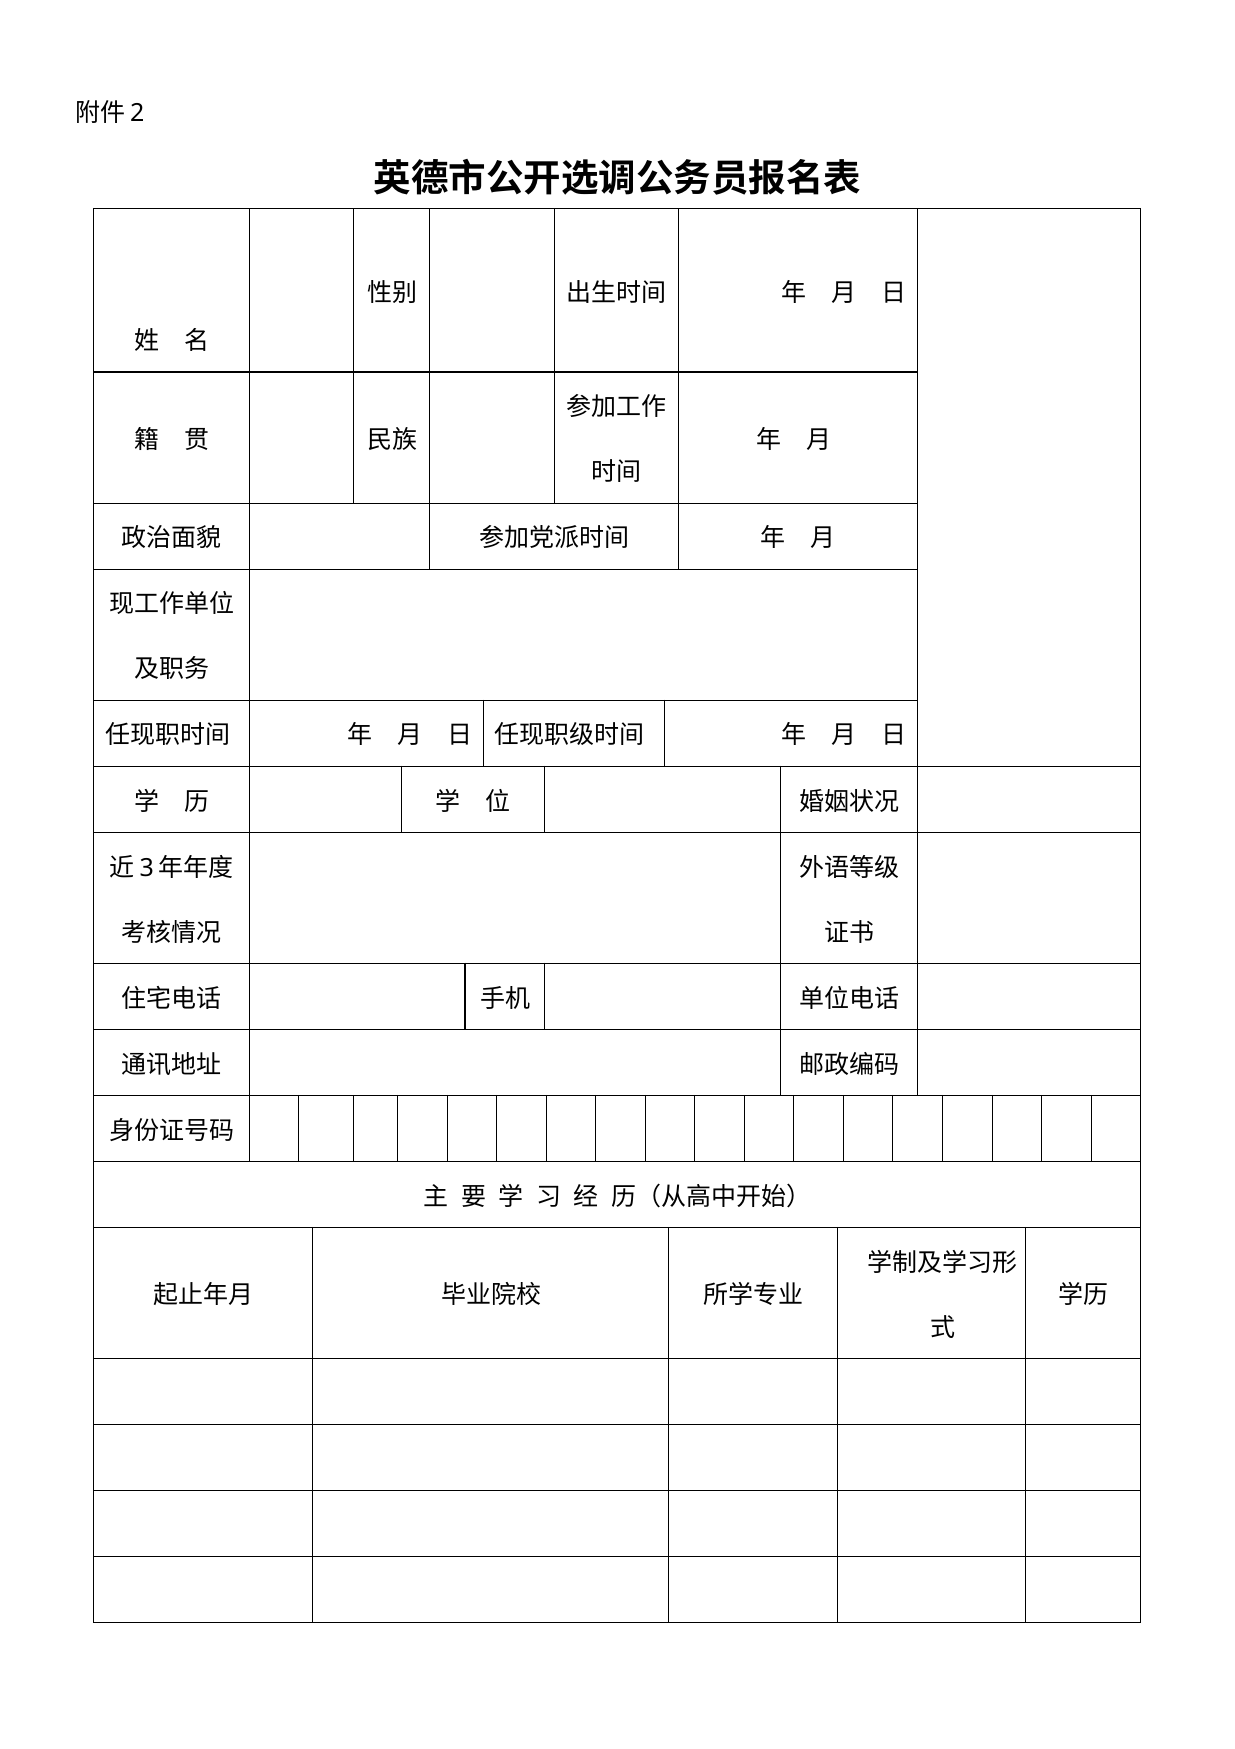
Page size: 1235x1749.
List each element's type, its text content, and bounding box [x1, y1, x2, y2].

table_cell [993, 1096, 1041, 1161]
table_header 年 月 日 [679, 209, 917, 371]
text 英德市公开选调公务员报名表 [75, 143, 1159, 208]
table_cell 主 要 学 习 经 历（从高中开始） [94, 1162, 1140, 1227]
table_cell [1042, 1096, 1091, 1161]
table_cell [313, 1557, 668, 1622]
table_cell 邮政编码 [781, 1030, 917, 1095]
table_cell [313, 1425, 668, 1490]
table_cell 外语等级证书 [781, 833, 917, 963]
table_cell [943, 1096, 992, 1161]
table_cell [497, 1096, 546, 1161]
table_cell 手机 [466, 964, 544, 1029]
table_cell [745, 1096, 793, 1161]
table_cell [250, 1030, 780, 1095]
table_cell [94, 1557, 312, 1622]
table_cell [794, 1096, 843, 1161]
table_cell 年 月 [679, 373, 917, 502]
table_cell [250, 964, 464, 1029]
table_cell 政治面貌 [94, 504, 249, 568]
table_cell [250, 1096, 298, 1161]
table_cell 学历 [1026, 1228, 1140, 1358]
table_header [918, 209, 1140, 766]
table_cell 婚姻状况 [781, 767, 917, 832]
table_cell [669, 1425, 837, 1490]
table_cell [250, 504, 429, 568]
text 附件2 [75, 78, 1159, 143]
table_cell [430, 373, 554, 502]
table_header [430, 209, 554, 371]
table_cell [313, 1359, 668, 1424]
table_cell [545, 767, 780, 832]
table_cell [94, 1359, 312, 1424]
table_cell 任现职级时间 [484, 701, 664, 766]
table_cell 参加党派时间 [430, 504, 678, 568]
table_cell 毕业院校 [313, 1228, 668, 1358]
table_cell [1026, 1425, 1140, 1490]
table_cell 籍 贯 [94, 373, 249, 502]
table_cell 所学专业 [669, 1228, 837, 1358]
table_cell [250, 833, 780, 963]
table_cell [1026, 1491, 1140, 1556]
table_cell [893, 1096, 942, 1161]
table_header 出生时间 [555, 209, 678, 371]
table_cell [596, 1096, 645, 1161]
table_cell [545, 964, 780, 1029]
table_cell 通讯地址 [94, 1030, 249, 1095]
table_cell [838, 1557, 1025, 1622]
table_cell 现工作单位 及职务 [94, 570, 249, 699]
table_cell [646, 1096, 694, 1161]
table_cell [838, 1491, 1025, 1556]
table_cell [669, 1359, 837, 1424]
table_cell [94, 1425, 312, 1490]
table_cell 年 月 日 [665, 701, 917, 766]
table_cell [844, 1096, 892, 1161]
table_cell [313, 1491, 668, 1556]
table_cell [250, 373, 353, 502]
table_cell [1026, 1359, 1140, 1424]
table_cell 近3年年度考核情况 [94, 833, 249, 963]
table_cell [448, 1096, 496, 1161]
table_header 姓 名 [94, 209, 249, 371]
table_cell [838, 1359, 1025, 1424]
table_cell 身份证号码 [94, 1096, 249, 1161]
table_cell [918, 767, 1140, 832]
table_cell [838, 1425, 1025, 1490]
table_cell 参加工作时间 [555, 373, 678, 502]
table_cell [398, 1096, 447, 1161]
table_cell [695, 1096, 744, 1161]
table_cell [918, 1030, 1140, 1095]
table_cell [250, 767, 401, 832]
table_cell [94, 1491, 312, 1556]
table_cell [299, 1096, 353, 1161]
table_header 性别 [354, 209, 429, 371]
table_cell 住宅电话 [94, 964, 249, 1029]
table_header [250, 209, 353, 371]
table_cell [669, 1557, 837, 1622]
table_cell 学 位 [402, 767, 544, 832]
table_cell [250, 570, 917, 699]
table_cell [354, 1096, 397, 1161]
table_cell 单位电话 [781, 964, 917, 1029]
table_cell [1026, 1557, 1140, 1622]
table_cell 年 月 [679, 504, 917, 568]
table_cell [918, 833, 1140, 963]
table_cell [1092, 1096, 1140, 1161]
table_cell [669, 1491, 837, 1556]
table_cell [918, 964, 1140, 1029]
table_cell 起止年月 [94, 1228, 312, 1358]
table_cell 学 历 [94, 767, 249, 832]
table_cell 学制及学习形式 [838, 1228, 1025, 1358]
table_cell 民族 [354, 373, 429, 502]
table_cell 年 月 日 [250, 701, 483, 766]
table_cell [547, 1096, 595, 1161]
table_cell 任现职时间 [94, 701, 249, 766]
